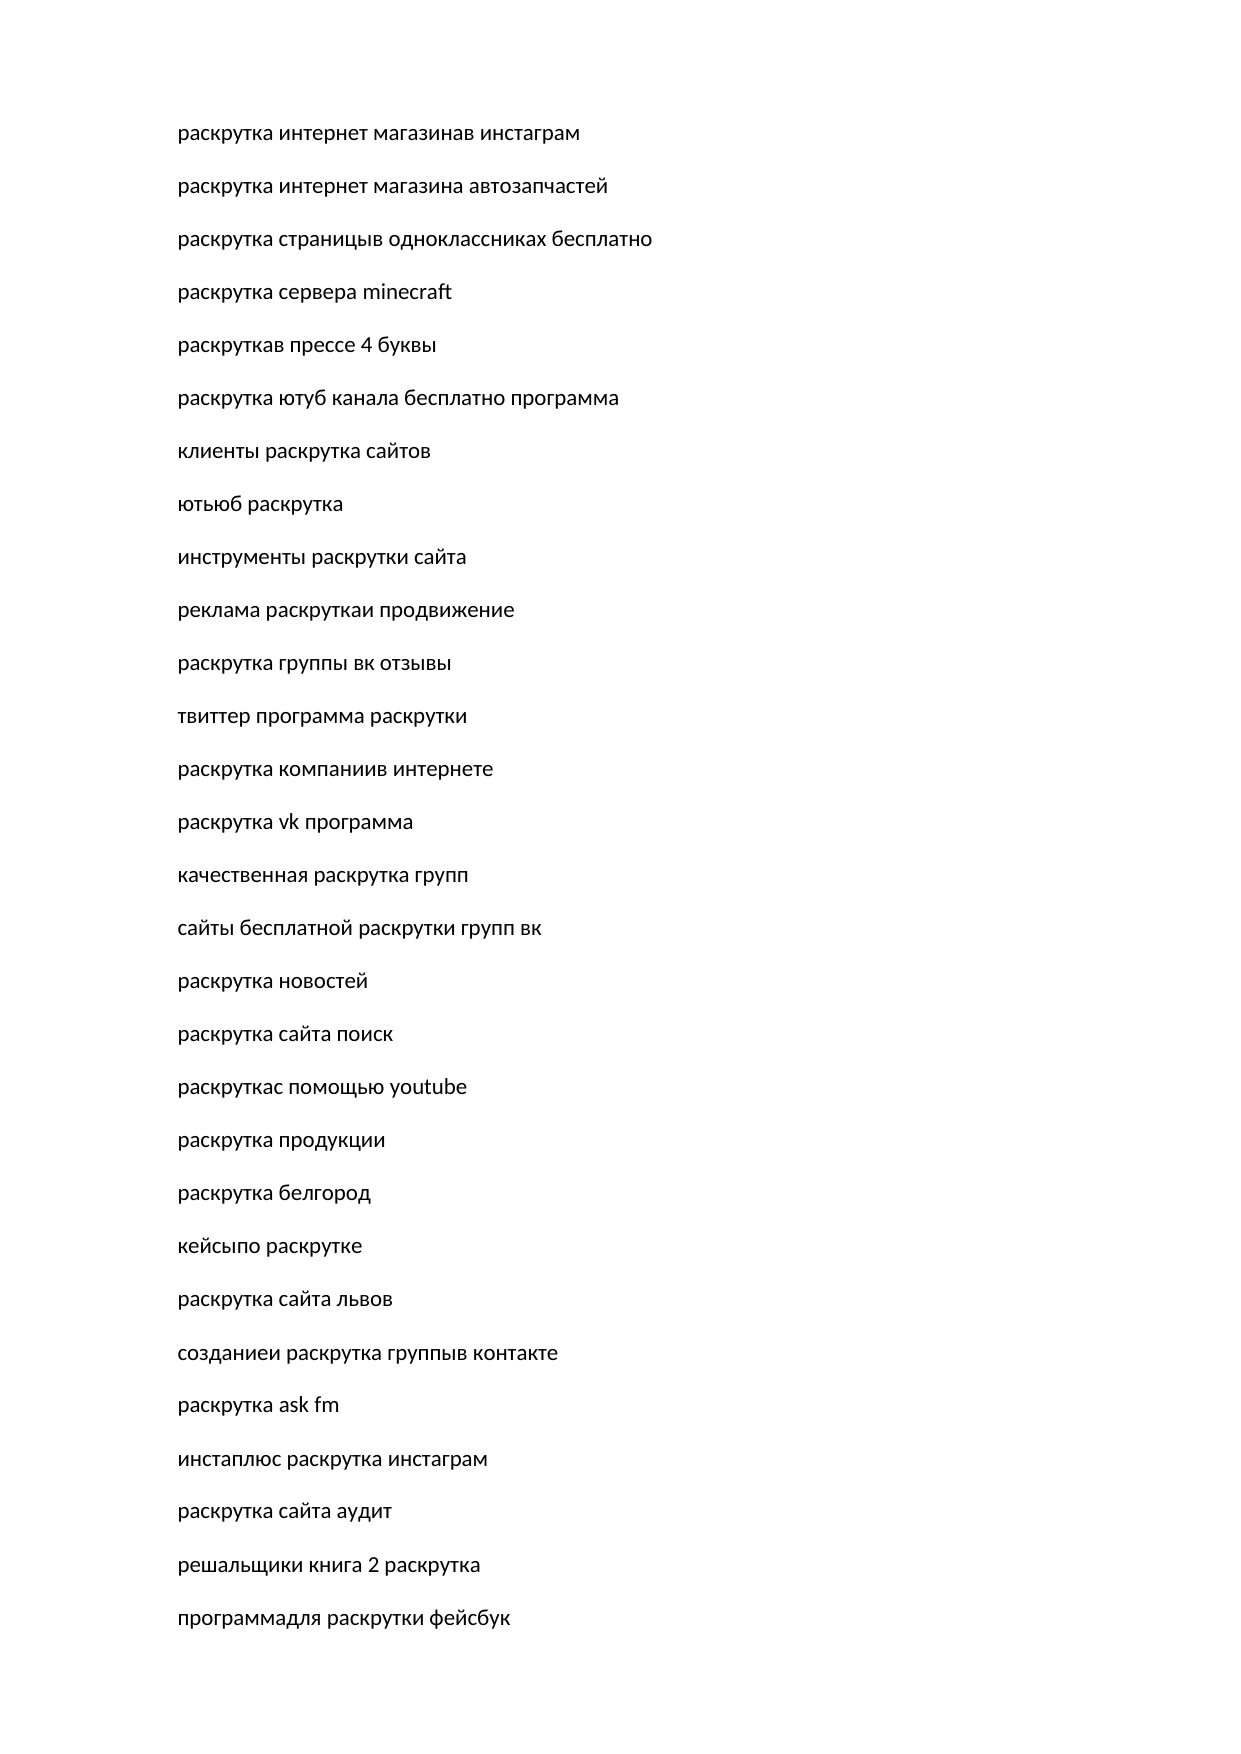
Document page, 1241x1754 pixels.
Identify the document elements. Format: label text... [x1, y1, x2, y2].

text раскруткав прессе 4 буквы [177, 330, 1152, 358]
text программадля раскрутки фейсбук [177, 1603, 1152, 1631]
text раскрутка белгород [177, 1178, 1152, 1207]
text раскруткас помощью youtube [177, 1072, 1152, 1101]
text раскрутка ютуб канала бесплатно программа [177, 383, 1152, 411]
text раскрутка сервера minecraft [177, 277, 1152, 305]
text кейсыпо раскрутке [177, 1232, 1152, 1259]
text раскрутка сайта аудит [177, 1497, 1152, 1525]
text раскрутка интернет магазинав инстаграм [177, 118, 1152, 146]
text раскрутка страницыв одноклассниках бесплатно [177, 224, 1152, 252]
text созданиеи раскрутка группыв контакте [177, 1338, 1152, 1366]
text решальщики книга 2 раскрутка [177, 1550, 1152, 1578]
text раскрутка компаниив интернете [177, 754, 1152, 782]
text качественная раскрутка групп [177, 860, 1152, 888]
text клиенты раскрутка сайтов [177, 436, 1152, 464]
text раскрутка ask fm [177, 1391, 1152, 1419]
text раскрутка группы вк отзывы [177, 648, 1152, 676]
text раскрутка интернет магазина автозапчастей [177, 171, 1152, 199]
text сайты бесплатной раскрутки групп вк [177, 913, 1152, 941]
text реклама раскруткаи продвижение [177, 595, 1152, 623]
text ютьюб раскрутка [177, 489, 1152, 517]
text раскрутка сайта поиск [177, 1019, 1152, 1047]
text инстаплюс раскрутка инстаграм [177, 1444, 1152, 1472]
text инструменты раскрутки сайта [177, 542, 1152, 570]
text раскрутка vk программа [177, 807, 1152, 835]
text раскрутка сайта львов [177, 1284, 1152, 1313]
text раскрутка продукции [177, 1126, 1152, 1153]
text раскрутка новостей [177, 966, 1152, 994]
text твиттер программа раскрутки [177, 701, 1152, 729]
